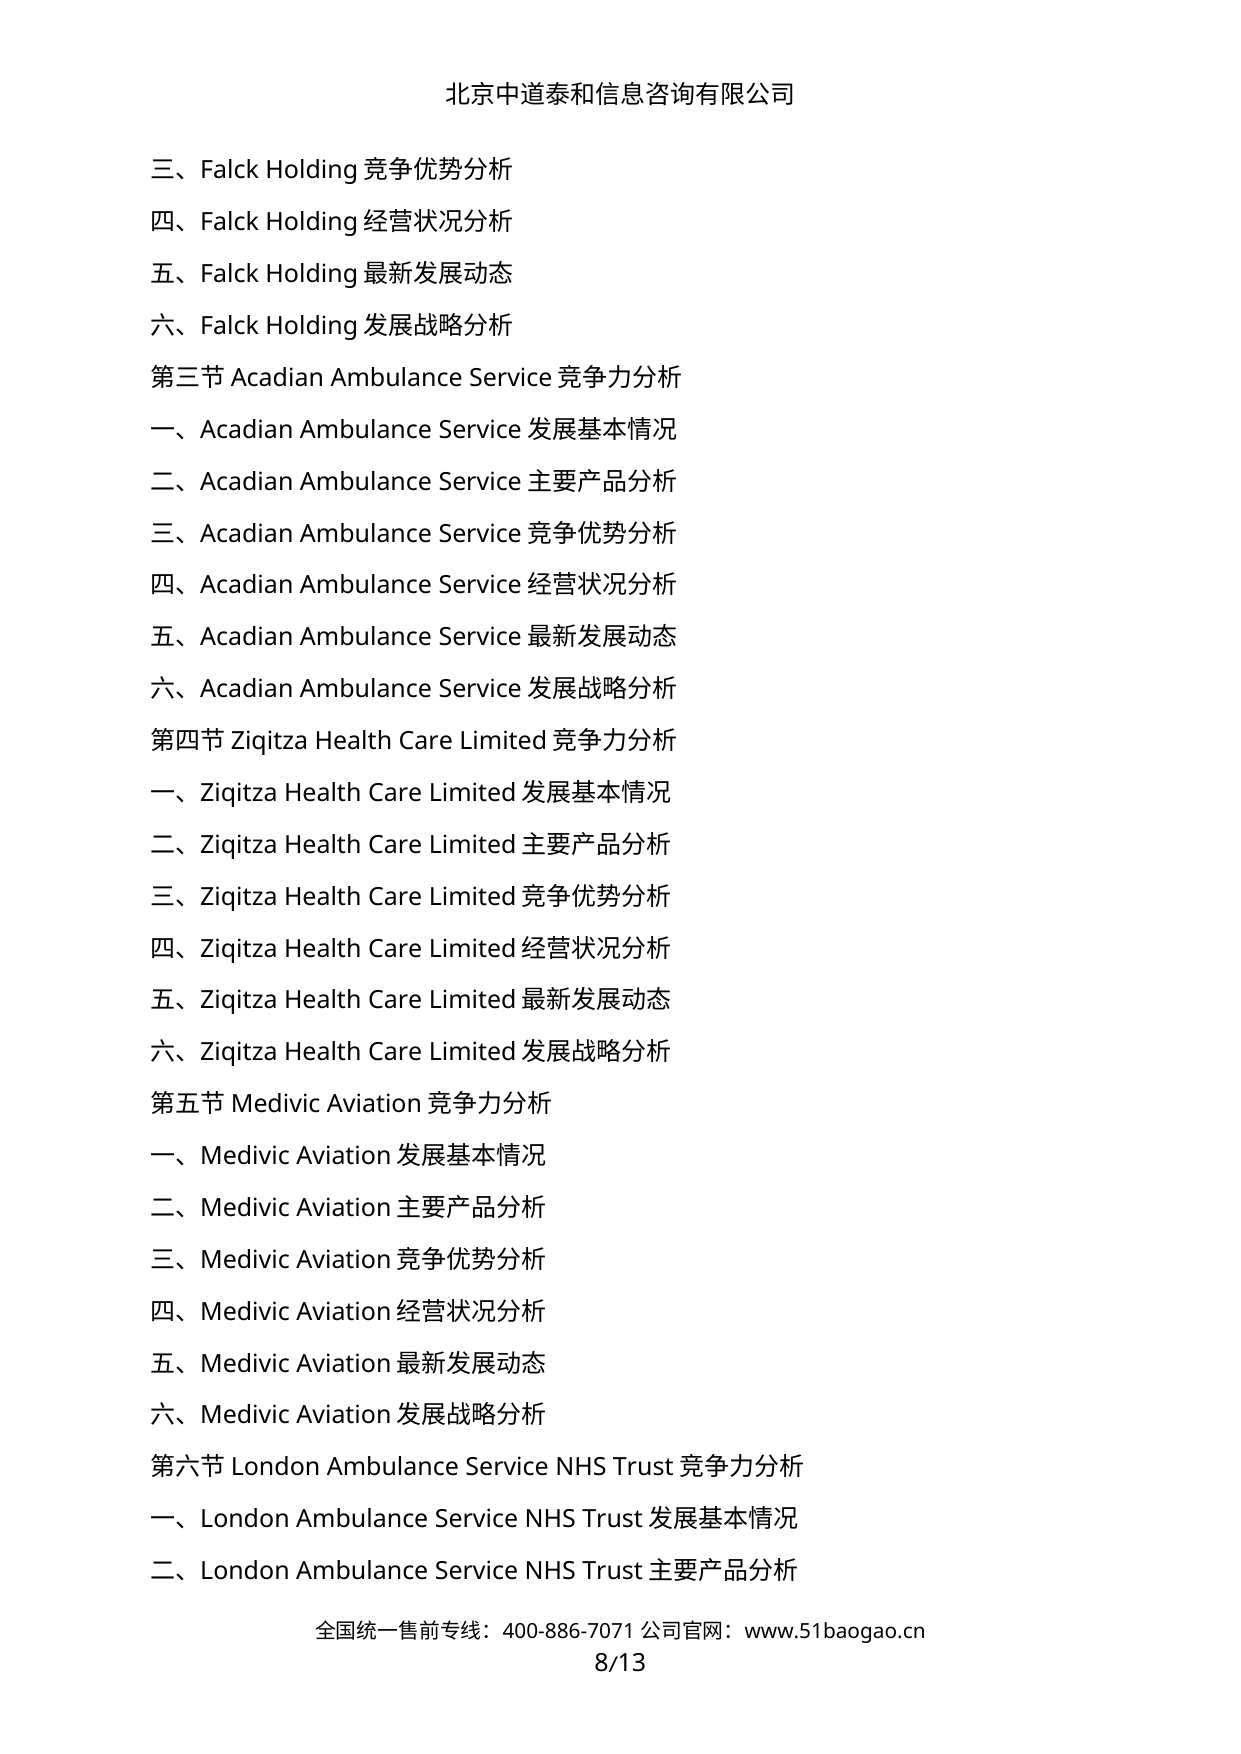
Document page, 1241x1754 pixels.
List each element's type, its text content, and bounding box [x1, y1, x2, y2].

text 一、Medivic Aviation发展基本情况 [150, 1136, 1090, 1172]
text 五、Ziqitza Health Care Limited最新发展动态 [150, 980, 1090, 1016]
text 六、Ziqitza Health Care Limited发展战略分析 [150, 1032, 1090, 1068]
text 第三节 Acadian Ambulance Service竞争力分析 [150, 357, 1090, 394]
text 四、Falck Holding经营状况分析 [150, 202, 1090, 238]
text 六、Falck Holding发展战略分析 [150, 306, 1090, 342]
text 二、London Ambulance Service NHS Trust主要产品分析 [150, 1551, 1090, 1587]
text 第六节 London Ambulance Service NHS Trust竞争力分析 [150, 1447, 1090, 1483]
text 四、Acadian Ambulance Service经营状况分析 [150, 565, 1090, 601]
text 五、Acadian Ambulance Service最新发展动态 [150, 617, 1090, 653]
text 二、Medivic Aviation主要产品分析 [150, 1187, 1090, 1224]
text 一、Ziqitza Health Care Limited发展基本情况 [150, 772, 1090, 809]
text 六、Acadian Ambulance Service发展战略分析 [150, 669, 1090, 705]
text 四、Ziqitza Health Care Limited经营状况分析 [150, 928, 1090, 964]
text 四、Medivic Aviation经营状况分析 [150, 1291, 1090, 1327]
text 第五节 Medivic Aviation竞争力分析 [150, 1084, 1090, 1120]
text 三、Falck Holding竞争优势分析 [150, 150, 1090, 186]
text 三、Ziqitza Health Care Limited竞争优势分析 [150, 876, 1090, 912]
text 五、Medivic Aviation最新发展动态 [150, 1343, 1090, 1379]
text 三、Medivic Aviation竞争优势分析 [150, 1239, 1090, 1276]
text 一、London Ambulance Service NHS Trust发展基本情况 [150, 1499, 1090, 1535]
text 一、Acadian Ambulance Service发展基本情况 [150, 409, 1090, 446]
text 三、Acadian Ambulance Service竞争优势分析 [150, 513, 1090, 549]
text 第四节 Ziqitza Health Care Limited竞争力分析 [150, 721, 1090, 757]
text 二、Acadian Ambulance Service主要产品分析 [150, 461, 1090, 497]
text 五、Falck Holding最新发展动态 [150, 254, 1090, 290]
text 二、Ziqitza Health Care Limited主要产品分析 [150, 824, 1090, 861]
text 六、Medivic Aviation发展战略分析 [150, 1395, 1090, 1431]
